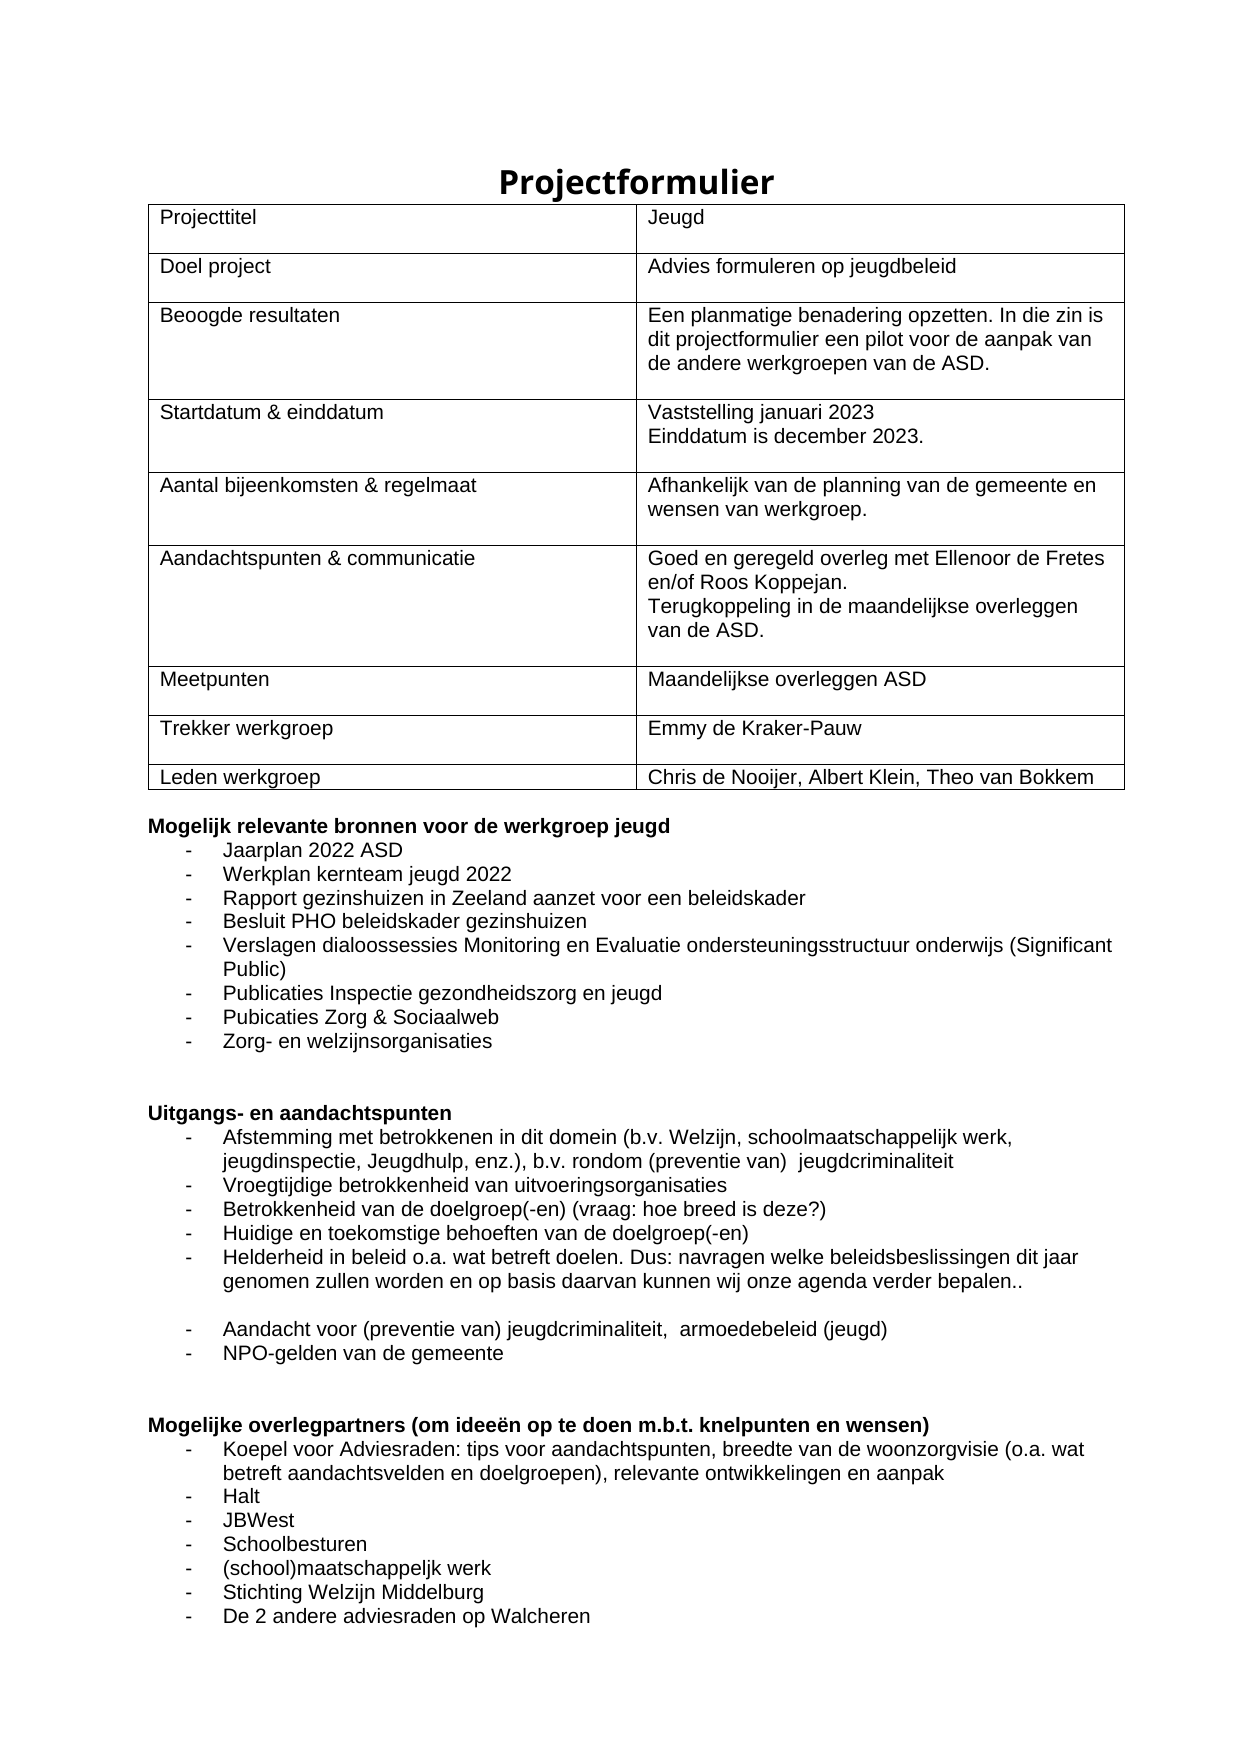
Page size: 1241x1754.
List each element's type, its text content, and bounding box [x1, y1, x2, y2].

list JBWest [185, 1508, 1125, 1532]
table_cell Goed en geregeld overleg met Ellenoor de Fretes en/of Roos Koppejan. Terugkoppeling in de maandelijkse overleggen van de ASD. [637, 546, 1124, 666]
table_cell Maandelijkse overleggen ASD [637, 667, 1124, 714]
list Vroegtijdige betrokkenheid van uitvoeringsorganisaties [185, 1173, 1125, 1197]
table_cell Trekker werkgroep [149, 716, 636, 763]
list De 2 andere adviesraden op Walcheren [185, 1604, 1125, 1628]
list Besluit PHO beleidskader gezinshuizen [185, 909, 1125, 933]
list Betrokkenheid van de doelgroep(-en) (vraag: hoe breed is deze?) [185, 1197, 1125, 1221]
list Pubicaties Zorg & Sociaalweb [185, 1005, 1125, 1029]
table_cell Chris de Nooijer, Albert Klein, Theo van Bokkem [637, 765, 1124, 788]
list Werkplan kernteam jeugd 2022 [185, 861, 1125, 885]
list Projectformulier [148, 159, 1125, 204]
text Mogelijk relevante bronnen voor de werkgroep jeugd [148, 813, 1125, 837]
list Koepel voor Adviesraden: tips voor aandachtspunten, breedte van de woonzorgvisie (o.a. wat betreft aandachtsvelden en doelgroepen), relevante ontwikkelingen en aanpak [185, 1436, 1125, 1484]
table_cell Doel project [149, 254, 636, 302]
table_cell Startdatum & einddatum [149, 400, 636, 472]
table_cell Beoogde resultaten [149, 303, 636, 399]
table_cell Een planmatige benadering opzetten. In die zin is dit projectformulier een pilot voor de aanpak van de andere werkgroepen van de ASD. [637, 303, 1124, 399]
table_cell Afhankelijk van de planning van de gemeente en wensen van werkgroep. [637, 473, 1124, 545]
text Mogelijke overlegpartners (om ideeën op te doen m.b.t. knelpunten en wensen) [148, 1412, 1125, 1436]
list Jaarplan 2022 ASD [185, 837, 1125, 861]
list Huidige en toekomstige behoeften van de doelgroep(-en) [185, 1221, 1125, 1245]
table_cell Advies formuleren op jeugdbeleid [637, 254, 1124, 302]
list Aandacht voor (preventie van) jeugdcriminaliteit, armoedebeleid (jeugd) [185, 1317, 1125, 1341]
table_header Projecttitel [149, 205, 636, 253]
list Schoolbesturen [185, 1532, 1125, 1556]
table_header Jeugd [637, 205, 1124, 253]
list (school)maatschappeljk werk [185, 1556, 1125, 1580]
list Helderheid in beleid o.a. wat betreft doelen. Dus: navragen welke beleidsbeslissingen dit jaar genomen zullen worden en op basis daarvan kunnen wij onze agenda verder bepalen.. [185, 1245, 1125, 1293]
list Zorg- en welzijnsorganisaties [185, 1029, 1125, 1053]
list Rapport gezinshuizen in Zeeland aanzet voor een beleidskader [185, 885, 1125, 909]
table_cell Aantal bijeenkomsten & regelmaat [149, 473, 636, 545]
list Stichting Welzijn Middelburg [185, 1580, 1125, 1604]
list Halt [185, 1484, 1125, 1508]
list Verslagen dialoossessies Monitoring en Evaluatie ondersteuningsstructuur onderwijs (Significant Public) [185, 933, 1125, 981]
table_cell Meetpunten [149, 667, 636, 714]
table_cell Vaststelling januari 2023 Einddatum is december 2023. [637, 400, 1124, 472]
table_cell Leden werkgroep [149, 765, 636, 788]
list Publicaties Inspectie gezondheidszorg en jeugd [185, 981, 1125, 1005]
list Afstemming met betrokkenen in dit domein (b.v. Welzijn, schoolmaatschappelijk werk, jeugdinspectie, Jeugdhulp, enz.), b.v. rondom (preventie van) jeugdcriminaliteit [185, 1125, 1125, 1173]
table_cell Aandachtspunten & communicatie [149, 546, 636, 666]
text Uitgangs- en aandachtspunten [148, 1101, 1125, 1125]
table_cell Emmy de Kraker-Pauw [637, 716, 1124, 763]
list NPO-gelden van de gemeente [185, 1341, 1125, 1364]
